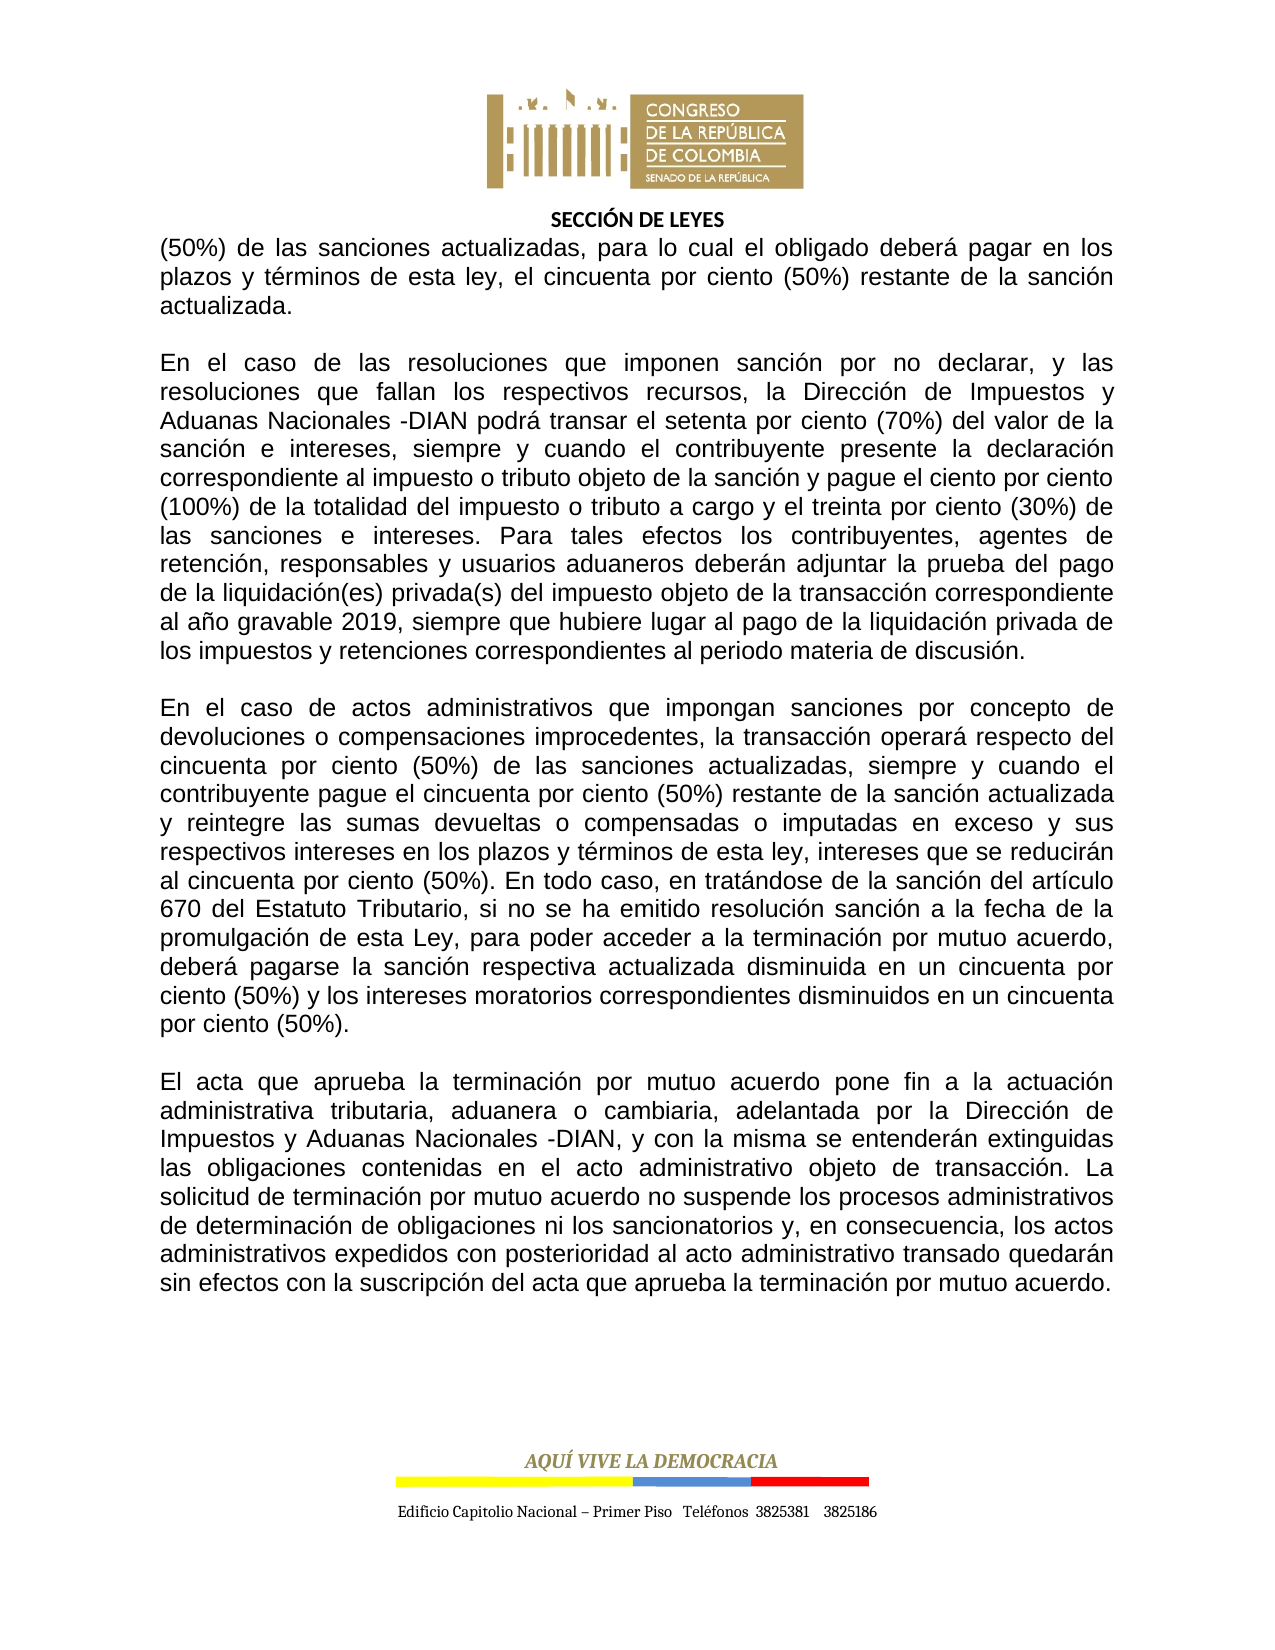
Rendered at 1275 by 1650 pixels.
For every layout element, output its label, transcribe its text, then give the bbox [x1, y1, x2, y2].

text El acta que aprueba la terminación por mutuo acuerdo pone fin a la actuación administrativa tributaria, aduanera o cambiaria, adelantada por la Dirección de Impuestos y Aduanas Nacionales -DIAN, y con la misma se entenderán extinguidas las obligaciones contenidas en el acto administrativo objeto de transacción. La solicitud de terminación por mutuo acuerdo no suspende los procesos administrativos de determinación de obligaciones ni los sancionatorios y, en consecuencia, los actos administrativos expedidos con posterioridad al acto administrativo transado quedarán sin efectos con la suscripción del acta que aprueba la terminación por mutuo acuerdo. [159, 1067, 1116, 1297]
text En el caso de actos administrativos que impongan sanciones por concepto de devoluciones o compensaciones improcedentes, la transacción operará respecto del cincuenta por ciento (50%) de las sanciones actualizadas, siempre y cuando el contribuyente pague el cincuenta por ciento (50%) restante de la sanción actualizada y reintegre las sumas devueltas o compensadas o imputadas en exceso y sus respectivos intereses en los plazos y términos de esta ley, intereses que se reducirán al cincuenta por ciento (50%). En todo caso, en tratándose de la sanción del artículo 670 del Estatuto Tributario, si no se ha emitido resolución sanción a la fecha de la promulgación de esta Ley, para poder acceder a la terminación por mutuo acuerdo, deberá pagarse la sanción respectiva actualizada disminuida en un cincuenta por ciento (50%) y los intereses moratorios correspondientes disminuidos en un cincuenta por ciento (50%). [159, 693, 1116, 1038]
text En el caso de las resoluciones que imponen sanción por no declarar, y las resoluciones que fallan los respectivos recursos, la Dirección de Impuestos y Aduanas Nacionales -DIAN podrá transar el setenta por ciento (70%) del valor de la sanción e intereses, siempre y cuando el contribuyente presente la declaración correspondiente al impuesto o tributo objeto de la sanción y pague el ciento por ciento (100%) de la totalidad del impuesto o tributo a cargo y el treinta por ciento (30%) de las sanciones e intereses. Para tales efectos los contribuyentes, agentes de retención, responsables y usuarios aduaneros deberán adjuntar la prueba del pago de la liquidación(es) privada(s) del impuesto objeto de la transacción correspondiente al año gravable 2019, siempre que hubiere lugar al pago de la liquidación privada de los impuestos y retenciones correspondientes al periodo materia de discusión. [159, 348, 1116, 664]
picture [479, 83, 810, 200]
